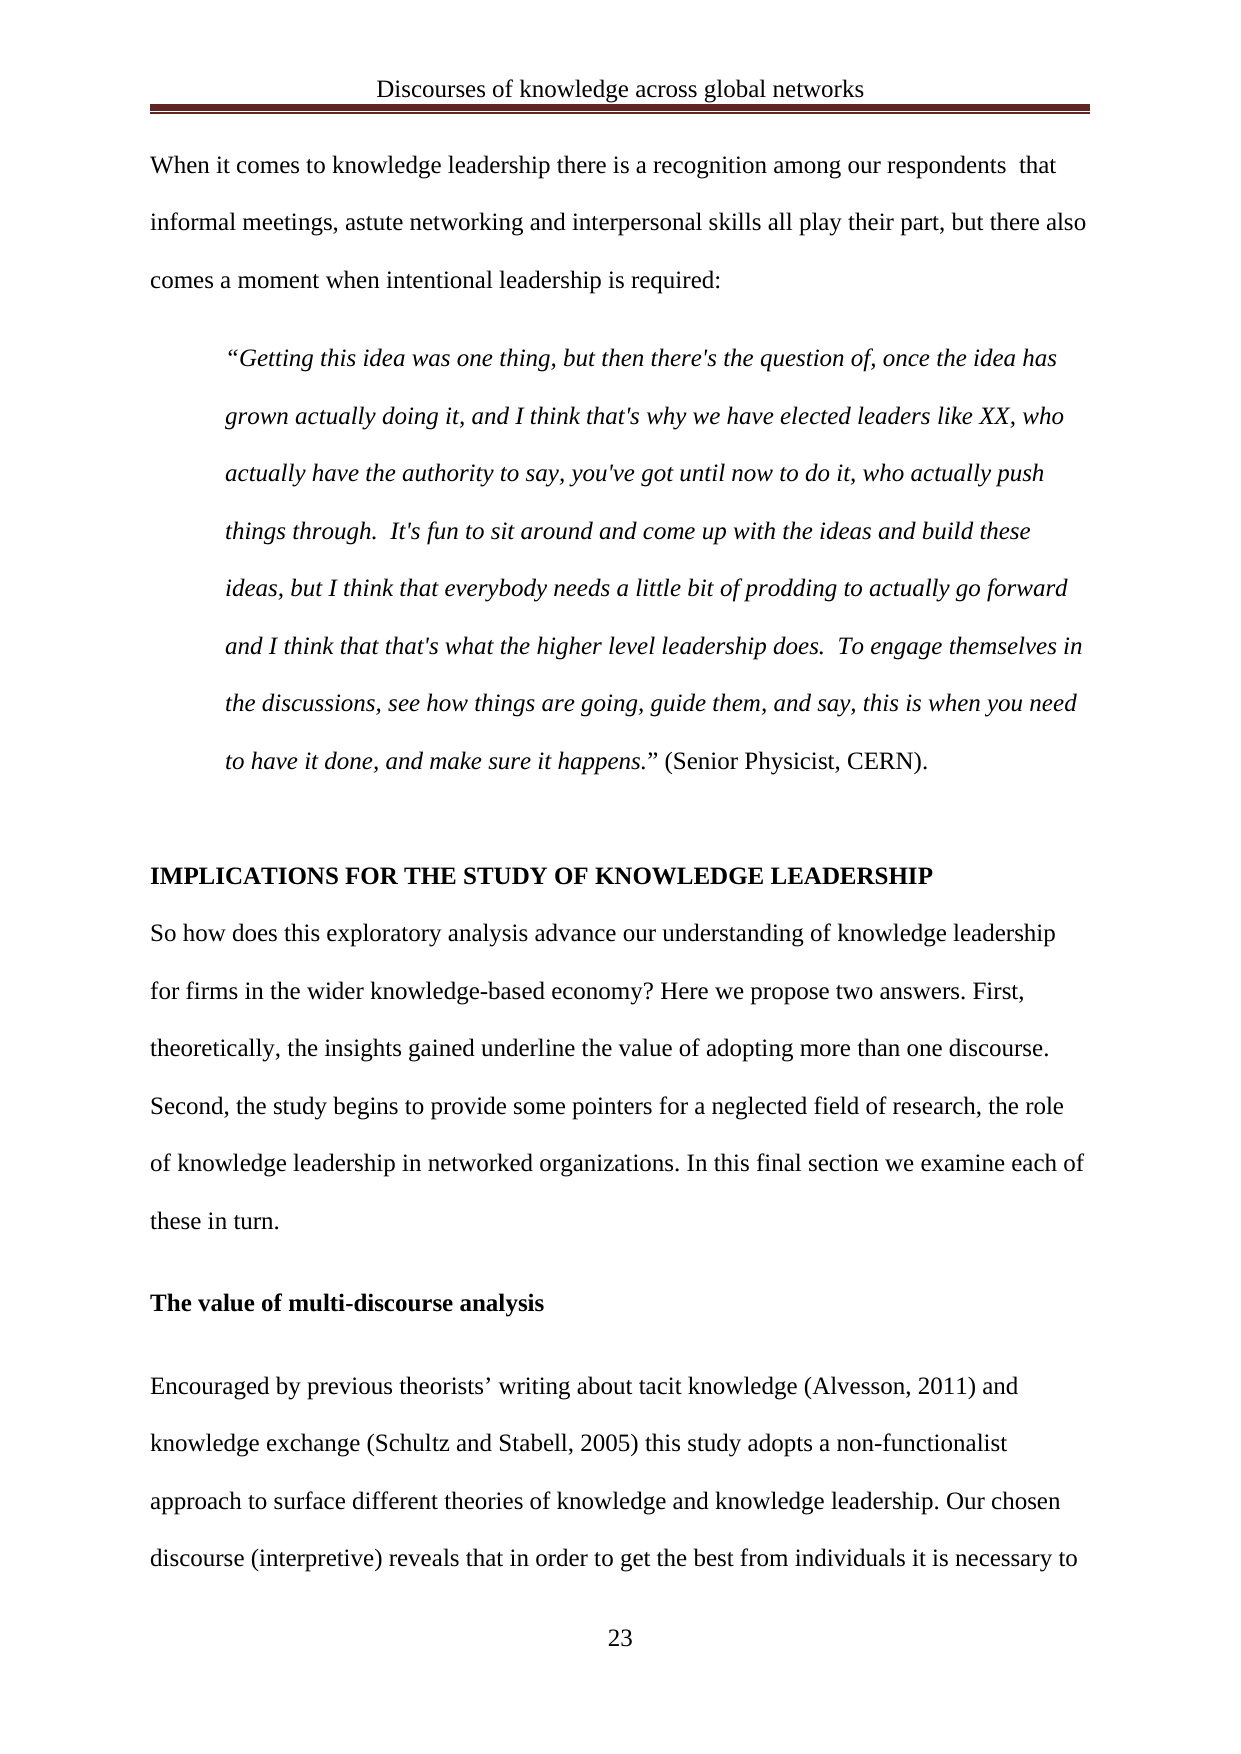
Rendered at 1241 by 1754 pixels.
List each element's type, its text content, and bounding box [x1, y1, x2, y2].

list When it comes to knowledge leadership there is a recognition among our respondents that informal meetings, astute networking and interpersonal skills all play their part, but there also comes a moment when intentional leadership is required: [150, 150, 1090, 294]
text IMPLICATIONS FOR THE STUDY OF KNOWLEDGE LEADERSHIP [150, 861, 1090, 889]
text The value of multi-discourse analysis [150, 1288, 1090, 1317]
text So how does this exploratory analysis advance our understanding of knowledge leadership for firms in the wider knowledge-based economy? Here we propose two answers. First, theoretically, the insights gained underline the value of adopting more than one discourse. Second, the study begins to provide some pointers for a neglected field of research, the role of knowledge leadership in networked organizations. In this final section we examine each of these in turn. [150, 918, 1090, 1234]
text “Getting this idea was one thing, but then there's the question of, once the idea has grown actually doing it, and I think that's why we have elected leaders like XX, who actually have the authority to say, you've got until now to do it, who actually push things through. It's fun to sit around and come up with the ideas and build these ideas, but I think that everybody needs a little bit of prodding to actually go forward and I think that that's what the higher level leadership does. To engage themselves in the discussions, see how things are going, guide them, and say, this is when you need to have it done, and make sure it happens.” (Senior Physicist, CERN). [225, 343, 1090, 774]
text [150, 1371, 1090, 1572]
